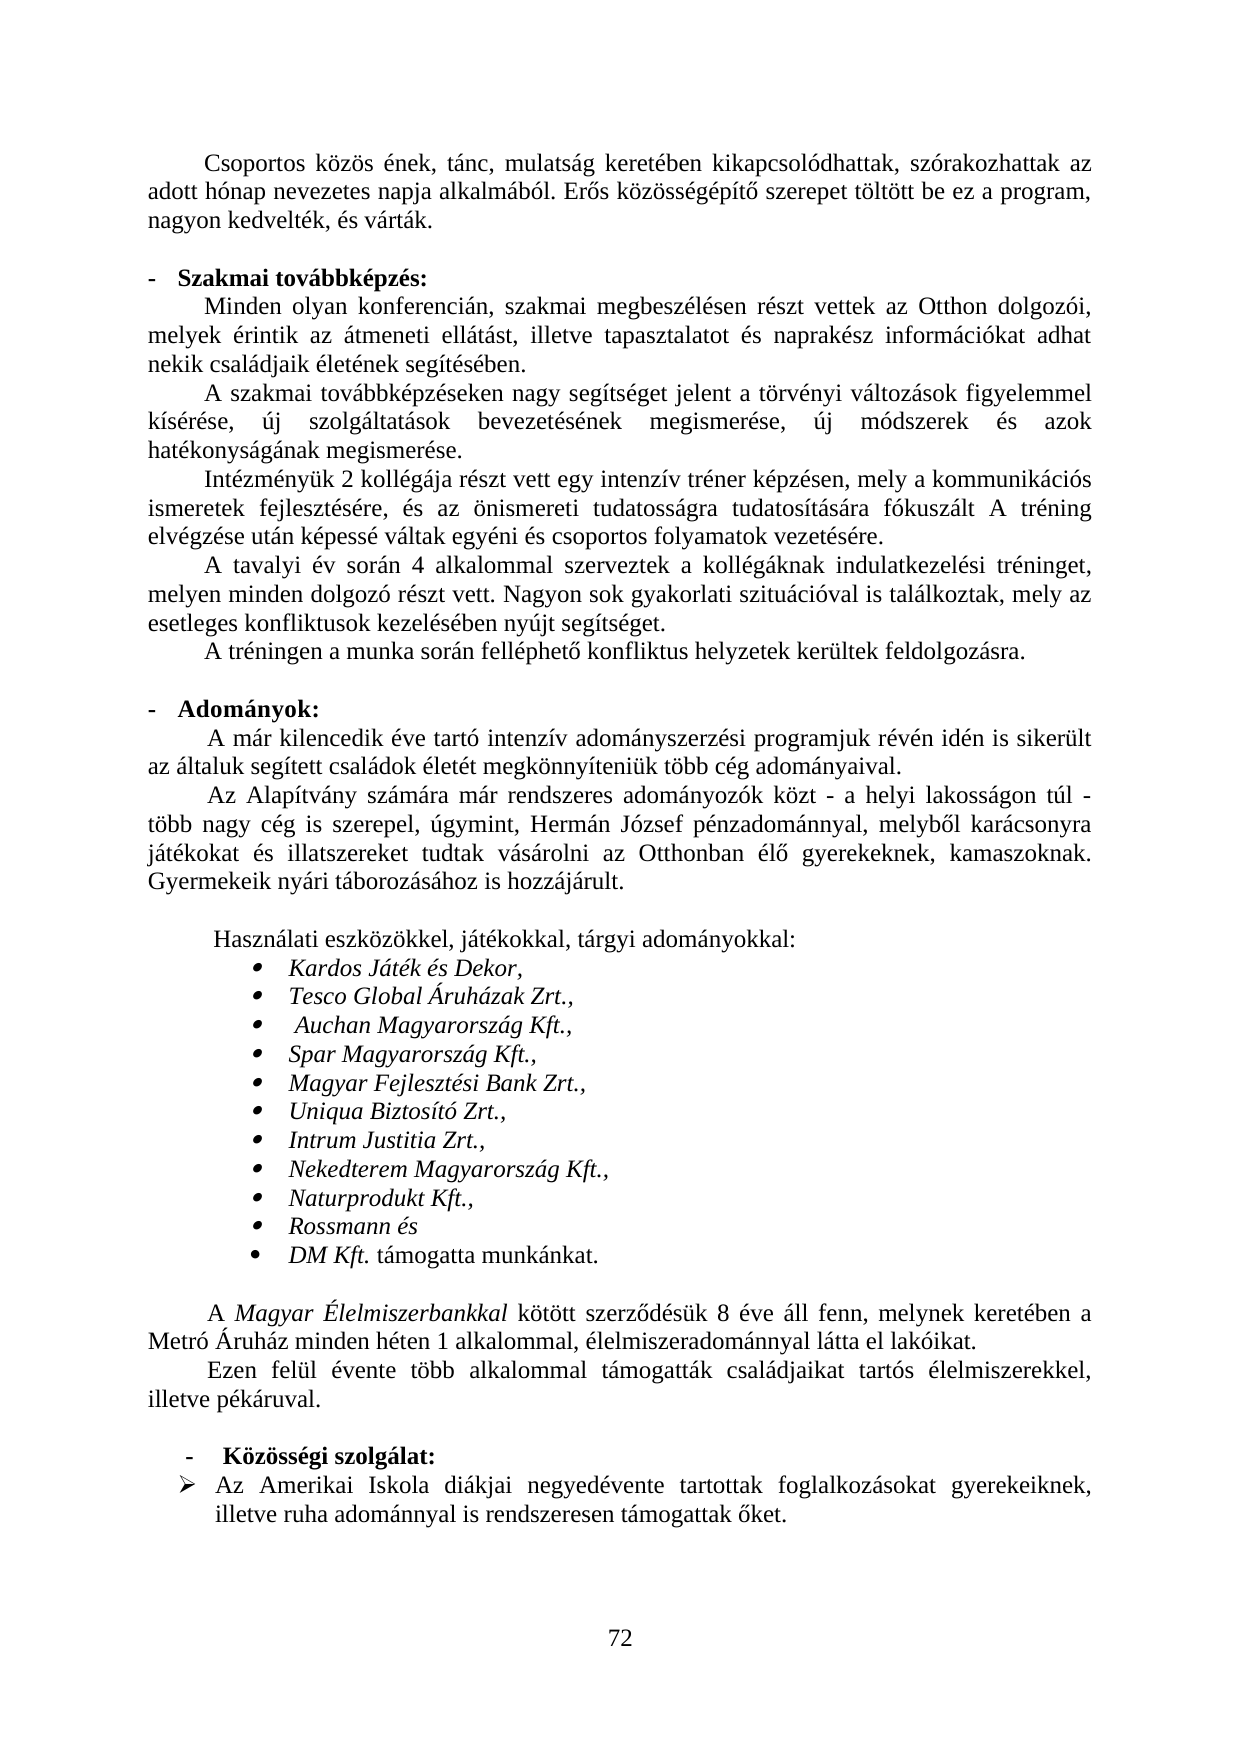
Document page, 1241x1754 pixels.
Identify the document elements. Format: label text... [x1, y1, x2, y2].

text Ezen felül évente több alkalommal támogatták családjaikat tartós élelmiszerekkel, illetve pékáruval. [148, 1355, 1092, 1413]
list Rossmann és [251, 1211, 1092, 1240]
list Magyar Fejlesztési Bank Zrt., [251, 1068, 1092, 1096]
text A már kilencedik éve tartó intenzív adományszerzési programjuk révén idén is sikerült az általuk segített családok életét megkönnyíteniük több cég adományaival. [148, 723, 1092, 780]
text A tavalyi év során 4 alkalommal szerveztek a kollégáknak indulatkezelési tréninget, melyen minden dolgozó részt vett. Nagyon sok gyakorlati szituációval is találkoztak, mely az esetleges konfliktusok kezelésében nyújt segítséget. [148, 550, 1092, 636]
text Intézményük 2 kollégája részt vett egy intenzív tréner képzésen, mely a kommunikációs ismeretek fejlesztésére, és az önismereti tudatosságra tudatosítására fókuszált A tréning elvégzése után képessé váltak egyéni és csoportos folyamatok vezetésére. [148, 464, 1092, 550]
list Auchan Magyarország Kft., [251, 1010, 1092, 1039]
text Csoportos közös ének, tánc, mulatság keretében kikapcsolódhattak, szórakozhattak az adott hónap nevezetes napja alkalmából. Erős közösségépítő szerepet töltött be ez a program, nagyon kedvelték, és várták. [148, 148, 1092, 234]
list Szakmai továbbképzés: [148, 263, 1092, 291]
list Kardos Játék és Dekor, [251, 953, 1092, 981]
list Naturprodukt Kft., [251, 1183, 1092, 1211]
text A tréningen a munka során felléphető konfliktus helyzetek kerültek feldolgozásra. [148, 636, 1092, 665]
list Nekedterem Magyarország Kft., [251, 1154, 1092, 1183]
text Az Alapítvány számára már rendszeres adományozók közt - a helyi lakosságon túl - több nagy cég is szerepel, úgymint, Hermán József pénzadománnyal, melyből karácsonyra játékokat és illatszereket tudtak vásárolni az Otthonban élő gyerekeknek, kamaszoknak. Gyermekeik nyári táborozásához is hozzájárult. [148, 780, 1092, 895]
list Az Amerikai Iskola diákjai negyedévente tartottak foglalkozásokat gyerekeiknek, illetve ruha adománnyal is rendszeresen támogattak őket. [177, 1470, 1092, 1528]
list Adományok: [148, 694, 1092, 723]
list Uniqua Biztosító Zrt., [251, 1096, 1092, 1125]
list Tesco Global Áruházak Zrt., [251, 981, 1092, 1010]
text A Magyar Élelmiszerbankkal kötött szerződésük 8 éve áll fenn, melynek keretében a Metró Áruház minden héten 1 alkalommal, élelmiszeradománnyal látta el lakóikat. [148, 1298, 1092, 1355]
list Közösségi szolgálat: [185, 1441, 1092, 1470]
text A szakmai továbbképzéseken nagy segítséget jelent a törvényi változások figyelemmel kísérése, új szolgáltatások bevezetésének megismerése, új módszerek és azok hatékonyságának megismerése. [148, 378, 1092, 464]
text Minden olyan konferencián, szakmai megbeszélésen részt vettek az Otthon dolgozói, melyek érintik az átmeneti ellátást, illetve tapasztalatot és naprakész információkat adhat nekik családjaik életének segítésében. [148, 291, 1092, 378]
list Intrum Justitia Zrt., [251, 1125, 1092, 1154]
list DM Kft. támogatta munkánkat. [251, 1240, 1092, 1269]
list Spar Magyarország Kft., [251, 1039, 1092, 1068]
text Használati eszközökkel, játékokkal, tárgyi adományokkal: [148, 924, 1092, 953]
